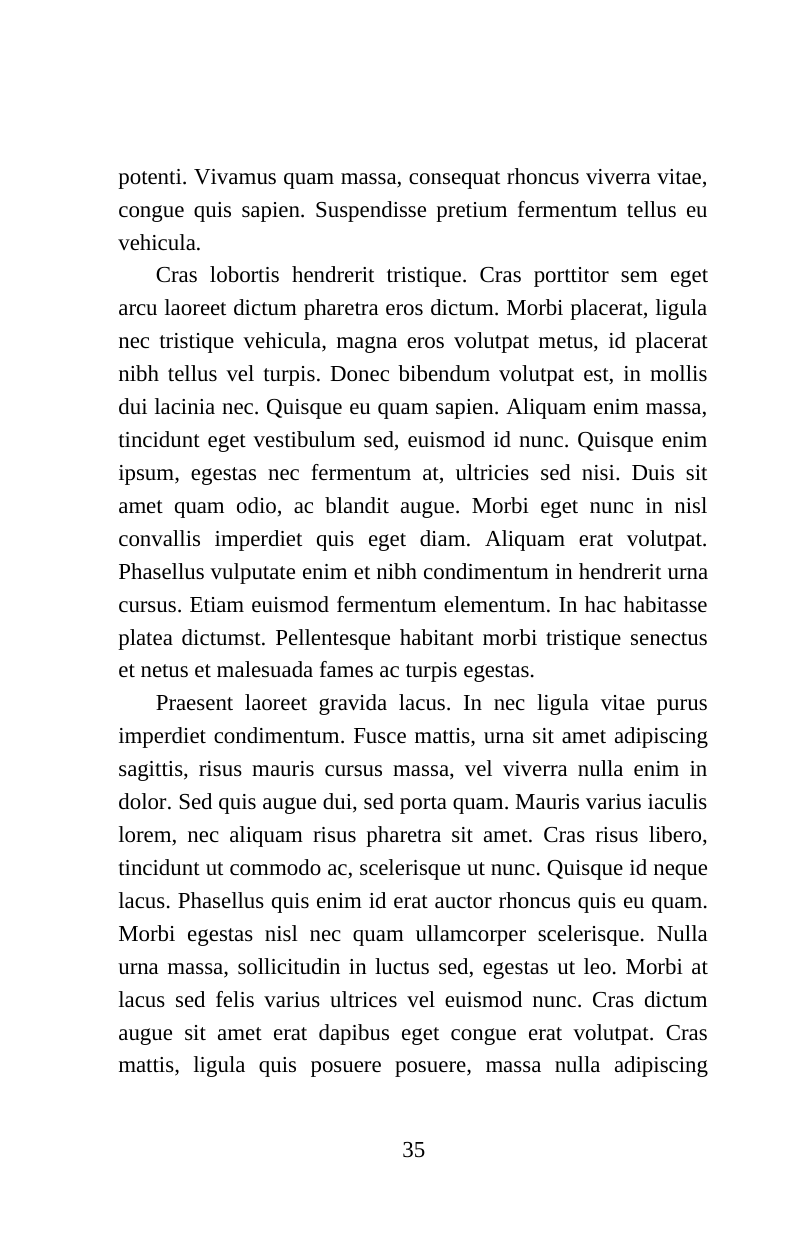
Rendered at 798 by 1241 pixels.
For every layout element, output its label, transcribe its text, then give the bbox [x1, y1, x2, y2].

text Cras lobortis hendrerit tristique. Cras porttitor sem eget arcu laoreet dictum pharetra eros dictum. Morbi placerat, ligula nec tristique vehicula, magna eros volutpat metus, id placerat nibh tellus vel turpis. Donec bibendum volutpat est, in mollis dui lacinia nec. Quisque eu quam sapien. Aliquam enim massa, tincidunt eget vestibulum sed, euismod id nunc. Quisque enim ipsum, egestas nec fermentum at, ultricies sed nisi. Duis sit amet quam odio, ac blandit augue. Morbi eget nunc in nisl convallis imperdiet quis eget diam. Aliquam erat volutpat. Phasellus vulputate enim et nibh condimentum in hendrerit urna cursus. Etiam euismod fermentum elementum. In hac habitasse platea dictumst. Pellentesque habitant morbi tristique senectus et netus et malesuada fames ac turpis egestas. [118, 262, 709, 683]
